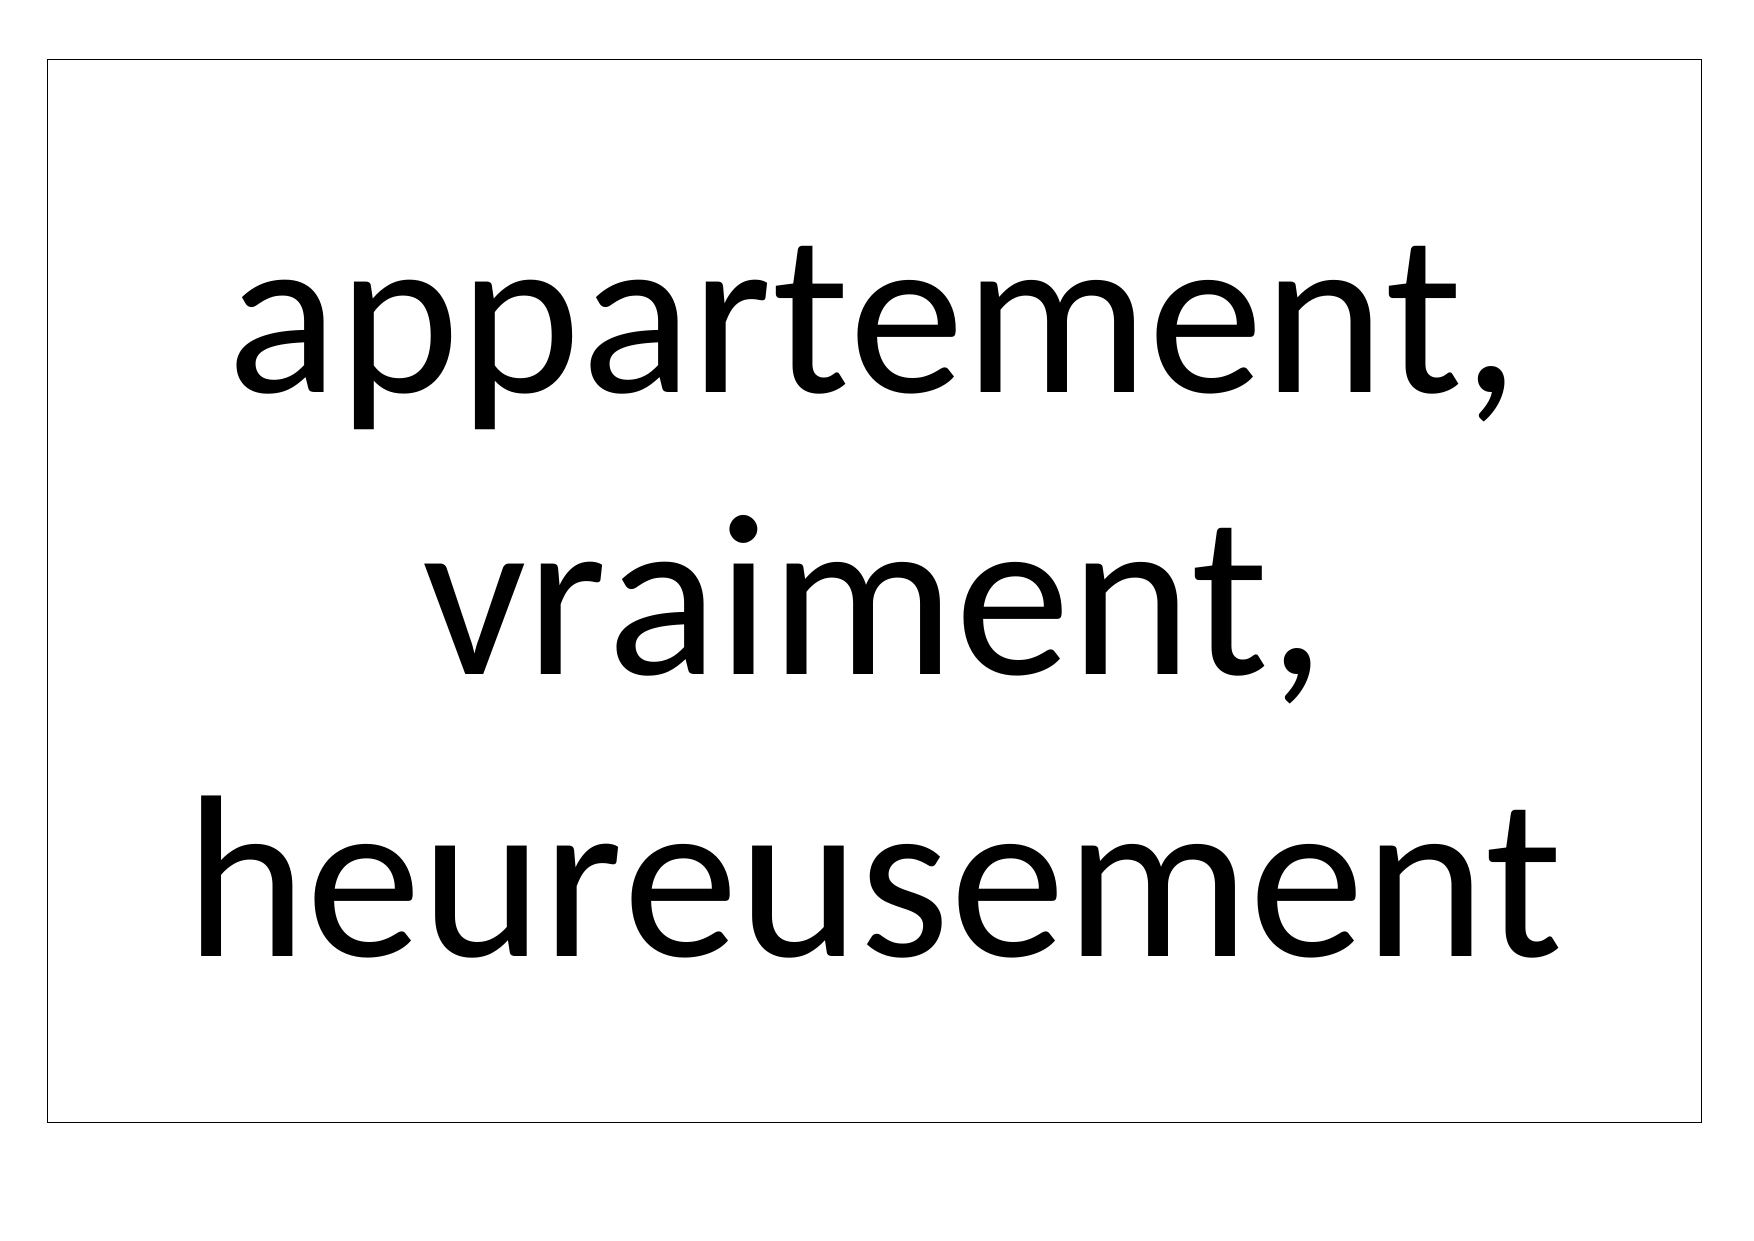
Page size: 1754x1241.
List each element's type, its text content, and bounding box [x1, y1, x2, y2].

table_cell appartement, vraiment, heureusement [48, 60, 1701, 1122]
